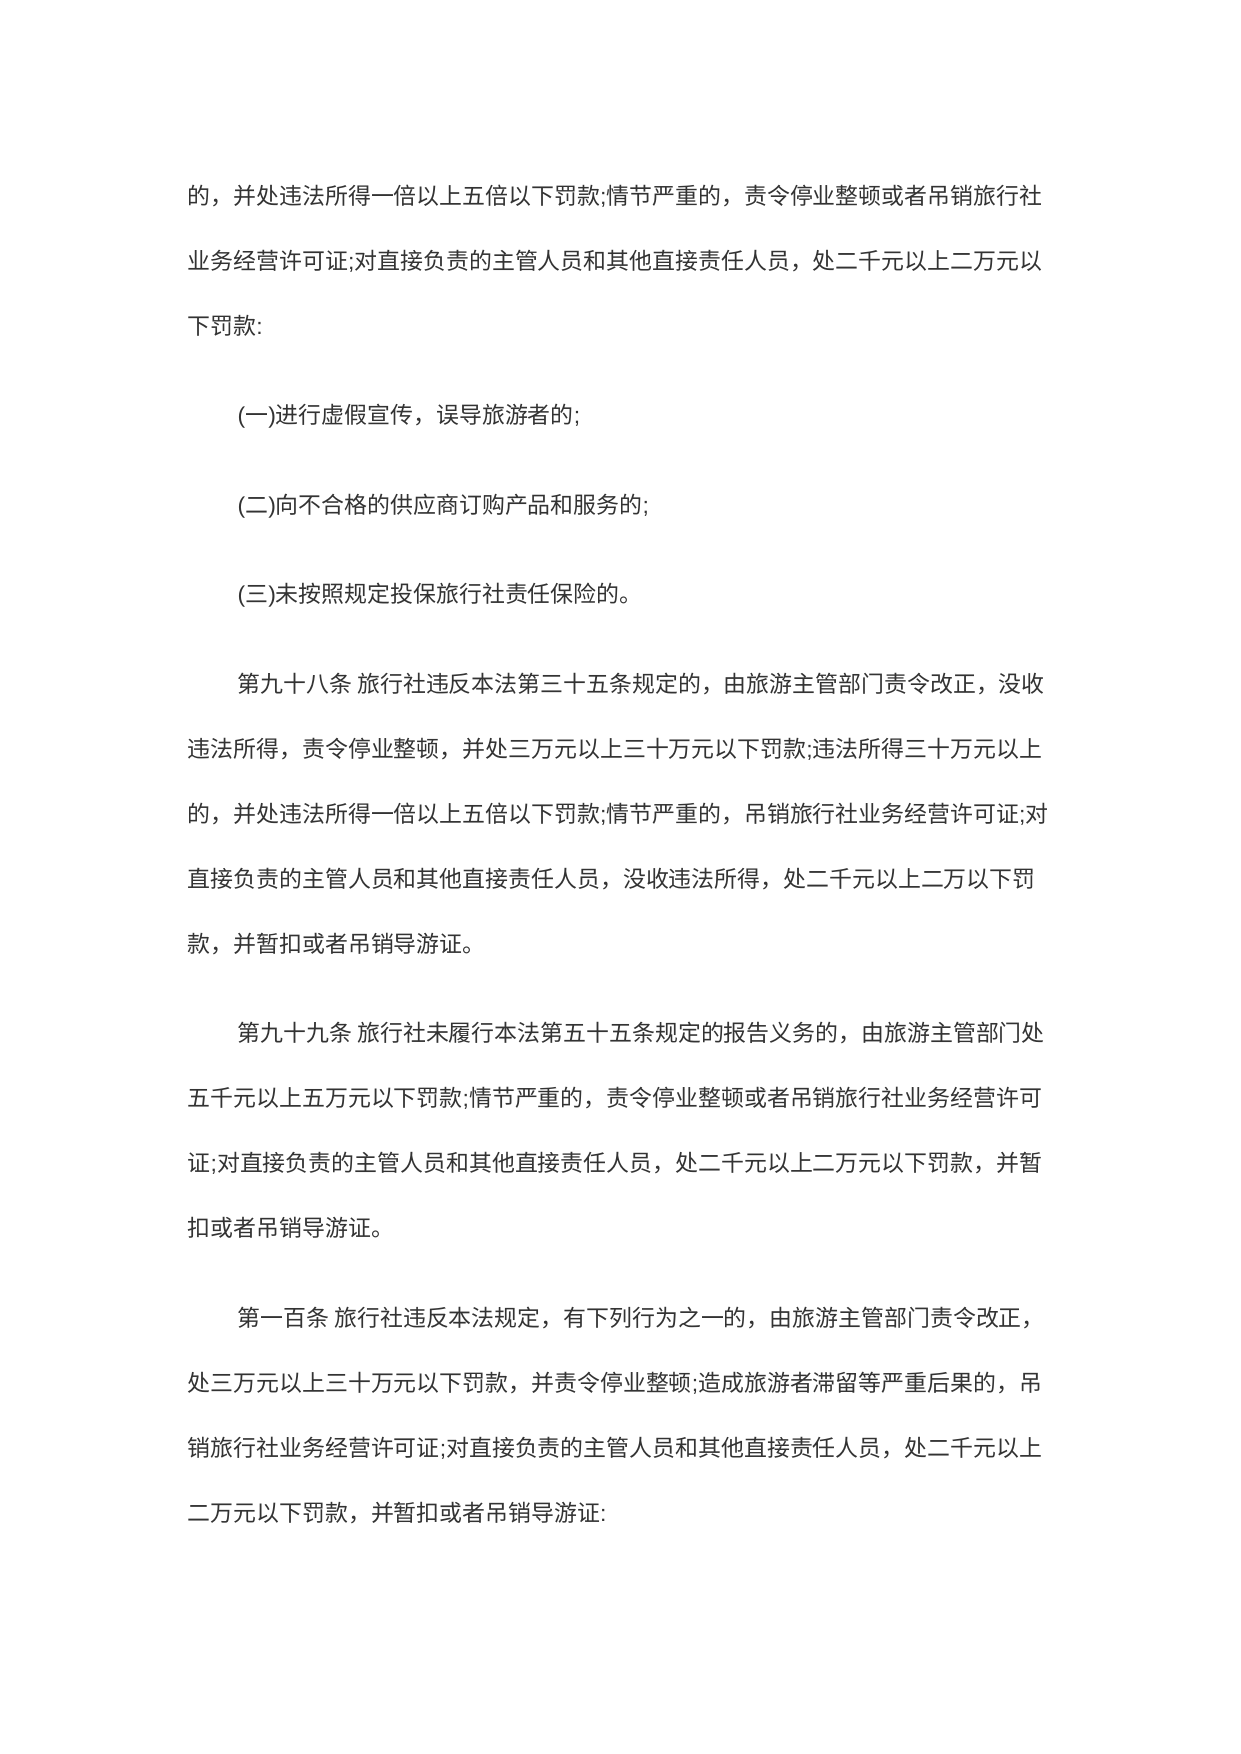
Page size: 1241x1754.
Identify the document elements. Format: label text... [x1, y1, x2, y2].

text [187, 162, 1053, 357]
text (一)进行虚假宣传，误导旅游者的; [187, 381, 1053, 446]
text (二)向不合格的供应商订购产品和服务的; [187, 471, 1053, 536]
text 第九十九条 旅行社未履行本法第五十五条规定的报告义务的，由旅游主管部门处五千元以上五万元以下罚款;情节严重的，责令停业整顿或者吊销旅行社业务经营许可证;对直接负责的主管人员和其他直接责任人员，处二千元以上二万元以下罚款，并暂扣或者吊销导游证。 [187, 999, 1053, 1259]
text 第一百条 旅行社违反本法规定，有下列行为之一的，由旅游主管部门责令改正，处三万元以上三十万元以下罚款，并责令停业整顿;造成旅游者滞留等严重后果的，吊销旅行社业务经营许可证;对直接负责的主管人员和其他直接责任人员，处二千元以上二万元以下罚款，并暂扣或者吊销导游证: [187, 1284, 1053, 1544]
text 第九十八条 旅行社违反本法第三十五条规定的，由旅游主管部门责令改正，没收违法所得，责令停业整顿，并处三万元以上三十万元以下罚款;违法所得三十万元以上的，并处违法所得一倍以上五倍以下罚款;情节严重的，吊销旅行社业务经营许可证;对直接负责的主管人员和其他直接责任人员，没收违法所得，处二千元以上二万以下罚款，并暂扣或者吊销导游证。 [187, 650, 1053, 975]
text (三)未按照规定投保旅行社责任保险的。 [187, 560, 1053, 625]
